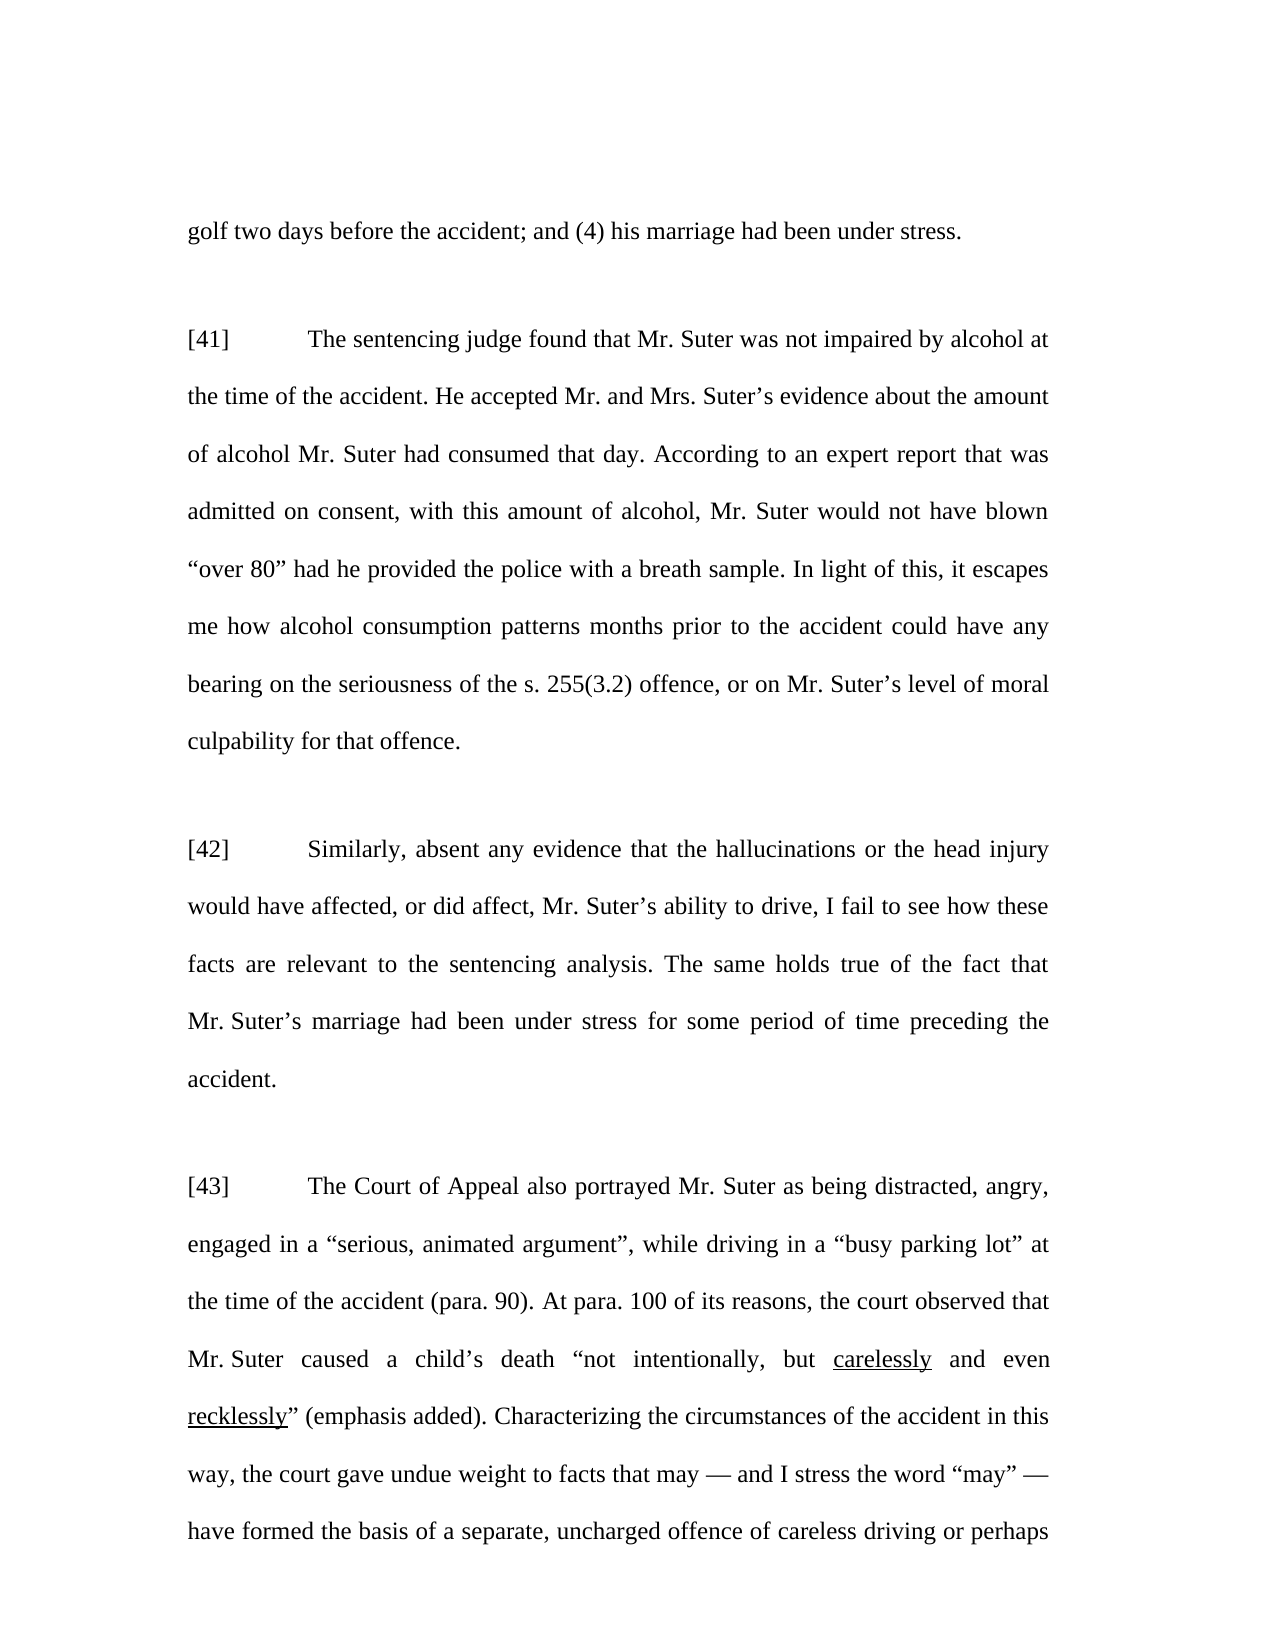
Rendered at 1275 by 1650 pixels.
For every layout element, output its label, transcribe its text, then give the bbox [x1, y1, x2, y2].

text The sentencing judge found that Mr. Suter was not impaired by alcohol at the time of the accident. He accepted Mr. and Mrs. Suter’s evidence about the amount of alcohol Mr. Suter had consumed that day. According to an expert report that was admitted on consent, with this amount of alcohol, Mr. Suter would not have blown “over 80” had he provided the police with a breath sample. In light of this, it escapes me how alcohol consumption patterns months prior to the accident could have any bearing on the seriousness of the s. 255(3.2) offence, or on Mr. Suter’s level of moral culpability for that offence. [187, 324, 1050, 755]
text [187, 216, 1050, 245]
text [187, 1171, 1050, 1545]
text Similarly, absent any evidence that the hallucinations or the head injury would have affected, or did affect, Mr. Suter’s ability to drive, I fail to see how these facts are relevant to the sentencing analysis. The same holds true of the fact that Mr. Suter’s marriage had been under stress for some period of time preceding the accident. [187, 834, 1050, 1093]
